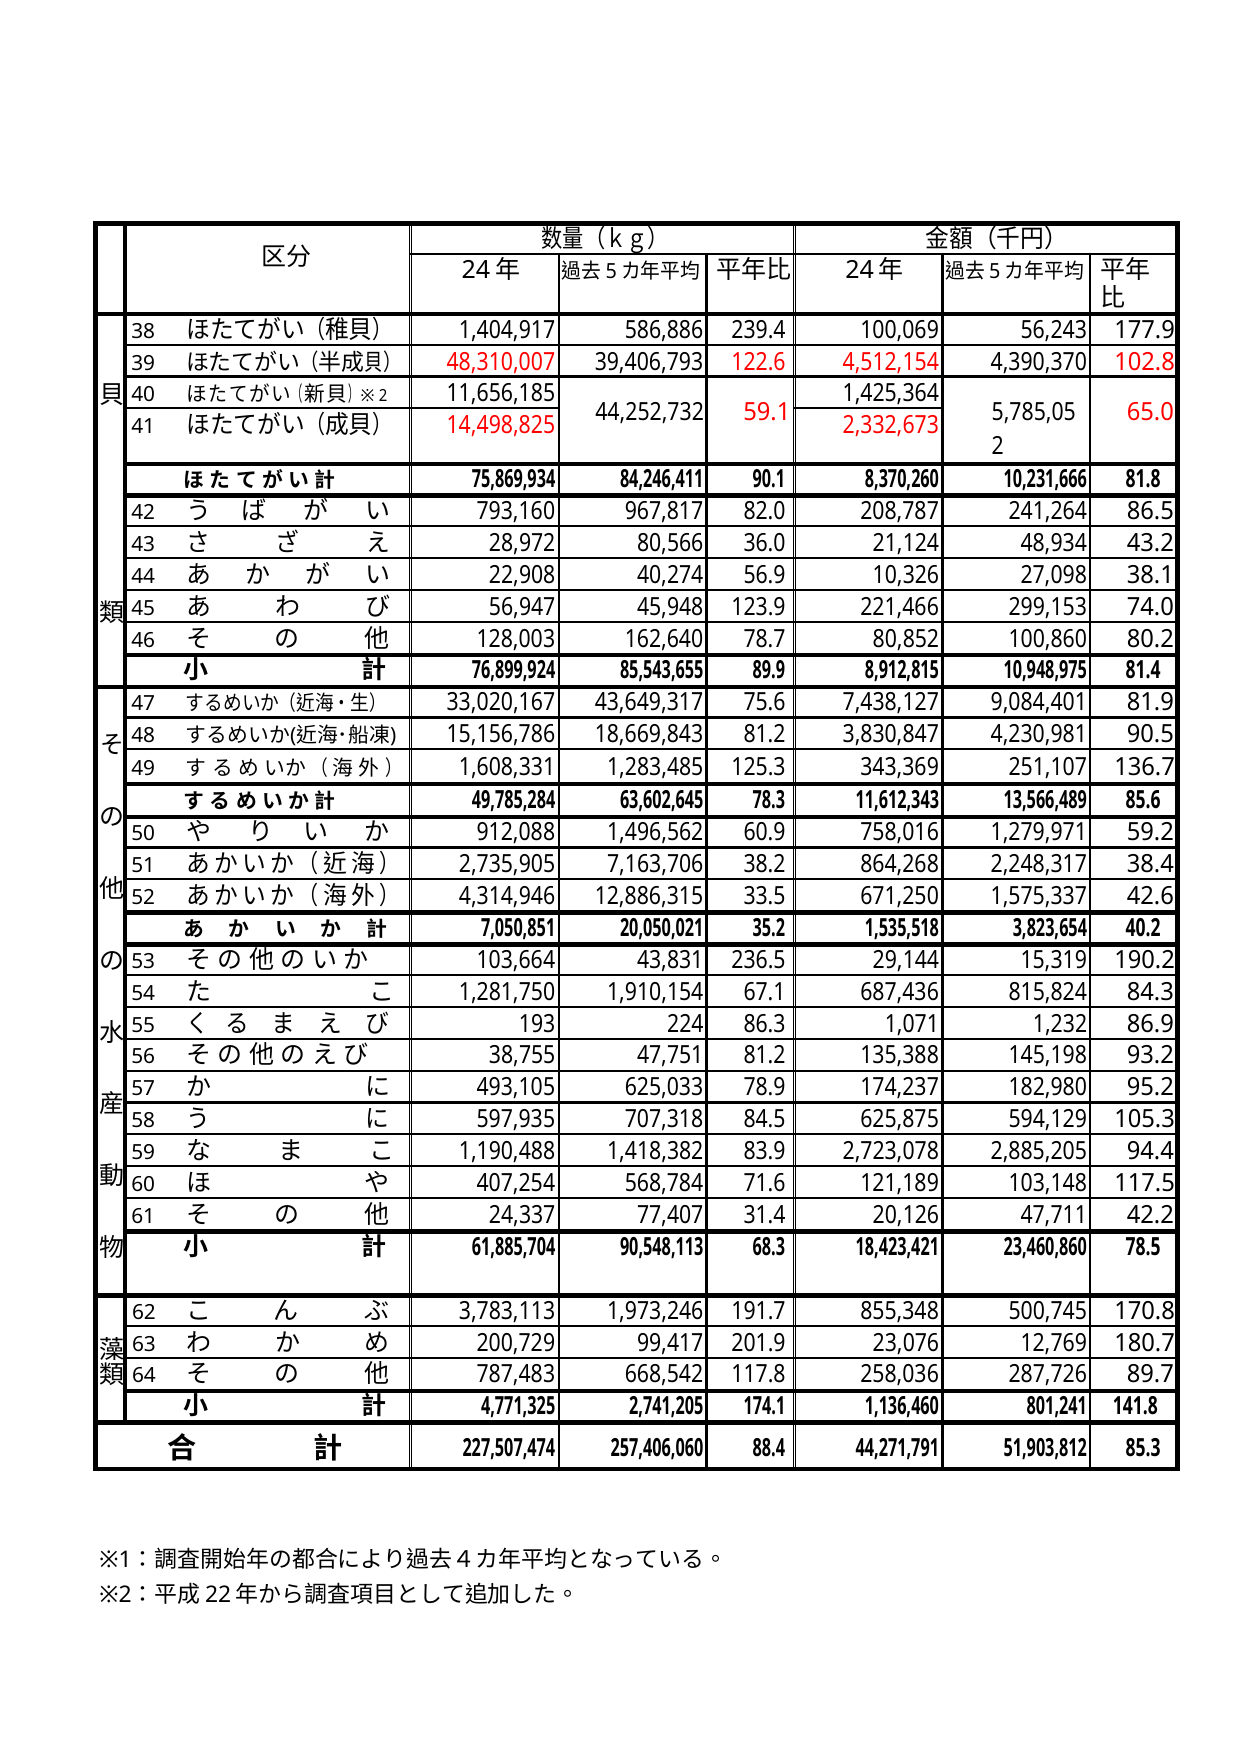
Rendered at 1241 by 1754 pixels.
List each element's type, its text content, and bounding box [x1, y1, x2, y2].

table_cell するめいか(近海･船凍) [166, 719, 409, 748]
table_cell あ か が い [166, 559, 409, 589]
table_cell 60.9 [708, 819, 793, 846]
table_cell 11,612,343 [796, 786, 941, 814]
table_cell 56,243 [944, 316, 1089, 343]
table_cell 18,669,843 [560, 719, 705, 748]
table_cell 4,314,946 [412, 880, 558, 910]
table_cell 793,160 [412, 498, 558, 525]
table_cell あかいか（ 海外） [166, 880, 409, 910]
table_cell 100,860 [944, 623, 1089, 653]
table_cell 190.2 [1091, 947, 1175, 974]
table_cell た こ [166, 976, 409, 1006]
table_cell 83.9 [708, 1135, 793, 1165]
table_cell 46 [127, 623, 166, 653]
table_cell 103,148 [944, 1167, 1089, 1197]
table_cell 38.2 [708, 849, 793, 878]
table_cell 42.6 [1091, 880, 1175, 910]
table_cell 42 [127, 498, 166, 525]
table_cell 78.7 [708, 623, 793, 653]
table_cell 343,369 [796, 750, 941, 781]
table_cell す る め いか （ 海 外 ） [166, 750, 409, 781]
table_cell 7,438,127 [796, 689, 941, 716]
table_cell 257,406,060 [560, 1425, 705, 1467]
table_cell 40 [127, 378, 166, 407]
table_cell 99,417 [560, 1327, 705, 1357]
table_cell 27,098 [944, 559, 1089, 589]
table_cell 1,071 [796, 1008, 941, 1038]
table_cell 22,908 [412, 559, 558, 589]
table_cell 68.3 [708, 1234, 793, 1293]
table_cell 1,281,750 [412, 976, 558, 1006]
table_cell 241,264 [944, 498, 1089, 525]
table_cell 625,875 [796, 1104, 941, 1133]
table_cell 39 [127, 346, 166, 375]
table_cell 1,575,337 [944, 880, 1089, 910]
table_cell 500,745 [944, 1298, 1089, 1325]
table_cell 47,711 [944, 1199, 1089, 1229]
table_cell 84,246,411 [560, 466, 705, 493]
table_cell 44,252,732 [560, 378, 705, 461]
table_cell 48 [127, 719, 166, 748]
table_cell 5,785,052 [944, 378, 1089, 461]
table_cell 56,947 [412, 591, 558, 621]
table_cell 小 計 [127, 1393, 409, 1420]
table_cell 125.3 [708, 750, 793, 781]
table_cell 864,268 [796, 849, 941, 878]
table_cell 8,912,815 [796, 657, 941, 684]
table_cell するめいか（近海・生） [166, 689, 409, 716]
table_cell 3,830,847 [796, 719, 941, 748]
table_cell 174.1 [708, 1393, 793, 1420]
table_cell 258,036 [796, 1359, 941, 1388]
table_cell 24,337 [412, 1199, 558, 1229]
table_cell 49,785,284 [412, 786, 558, 814]
table_cell 93.2 [1091, 1040, 1175, 1069]
table_cell 191.7 [708, 1298, 793, 1325]
table_cell 299,153 [944, 591, 1089, 621]
table_header 区分 [127, 226, 409, 312]
table_cell 100,069 [796, 316, 941, 343]
table_cell 63,602,645 [560, 786, 705, 814]
table_cell 855,348 [796, 1298, 941, 1325]
table_cell 15,156,786 [412, 719, 558, 748]
table_cell 合 計 [98, 1425, 409, 1467]
table_cell 47 [127, 689, 166, 716]
table_cell 48,934 [944, 527, 1089, 557]
table_cell 2,735,905 [412, 849, 558, 878]
table_cell 145,198 [944, 1040, 1089, 1069]
table_cell 170.8 [1091, 1298, 1175, 1325]
table_cell 45 [127, 591, 166, 621]
table_cell 平年比 [708, 255, 793, 312]
table_cell 28,972 [412, 527, 558, 557]
table_cell 20,126 [796, 1199, 941, 1229]
table_cell ほたてがい（成貝） [166, 409, 409, 461]
table_cell 50 [127, 819, 166, 846]
table_cell 53 [127, 947, 166, 974]
table_cell 45,948 [560, 591, 705, 621]
table_cell 38 [127, 316, 166, 343]
table_cell 236.5 [708, 947, 793, 974]
table_cell 1,190,488 [412, 1135, 558, 1165]
table_cell 平年比 [1091, 255, 1175, 312]
table_cell 43,831 [560, 947, 705, 974]
table_cell さ ざ え [166, 527, 409, 557]
table_cell 13,566,489 [944, 786, 1089, 814]
table_cell 75,869,934 [412, 466, 558, 493]
table_cell 94.4 [1091, 1135, 1175, 1165]
table_cell 90.1 [708, 466, 793, 493]
table_cell 過去5カ年平均 [560, 255, 705, 312]
table_cell 4,390,370 [944, 346, 1089, 375]
table_cell 122.6 [708, 346, 793, 375]
table_cell 123.9 [708, 591, 793, 621]
table_cell 4,230,981 [944, 719, 1089, 748]
table_cell 102.8 [1091, 346, 1175, 375]
table_cell 136.7 [1091, 750, 1175, 781]
table_cell 2,332,673 [796, 409, 941, 461]
table_cell 2,741,205 [560, 1393, 705, 1420]
table_cell 43.2 [1091, 527, 1175, 557]
table_cell 8,370,260 [796, 466, 941, 493]
table_cell 180.7 [1091, 1327, 1175, 1357]
table_cell 1,973,246 [560, 1298, 705, 1325]
table_cell 200,729 [412, 1327, 558, 1357]
table_cell 63 [127, 1327, 166, 1357]
table_cell 12,769 [944, 1327, 1089, 1357]
table_cell 38.1 [1091, 559, 1175, 589]
table_cell 40,274 [560, 559, 705, 589]
table_cell 1,535,518 [796, 915, 941, 942]
table_cell 38.4 [1091, 849, 1175, 878]
table_cell 41 [127, 409, 166, 461]
table_cell 62 [127, 1298, 166, 1325]
table_cell 23,460,860 [944, 1234, 1089, 1293]
table_cell 815,824 [944, 976, 1089, 1006]
table_cell 23,076 [796, 1327, 941, 1357]
table_cell 52 [127, 880, 166, 910]
table_cell 1,496,562 [560, 819, 705, 846]
table_cell 1,910,154 [560, 976, 705, 1006]
table_cell 71.6 [708, 1167, 793, 1197]
table_cell な ま こ [166, 1135, 409, 1165]
table_cell 76,899,924 [412, 657, 558, 684]
table_cell 81.2 [708, 719, 793, 748]
table_cell 14,498,825 [412, 409, 558, 461]
table_cell 10,948,975 [944, 657, 1089, 684]
table_cell 11,656,185 [412, 378, 558, 407]
table_cell 48,310,007 [412, 346, 558, 375]
table_cell 51 [127, 849, 166, 878]
table_cell 78.3 [708, 786, 793, 814]
table_cell 42.2 [1091, 1199, 1175, 1229]
table_cell 625,033 [560, 1072, 705, 1101]
table_cell 182,980 [944, 1072, 1089, 1101]
table_cell 36.0 [708, 527, 793, 557]
table_cell 80,566 [560, 527, 705, 557]
table_cell 小 計 [127, 1234, 409, 1293]
table_cell 594,129 [944, 1104, 1089, 1133]
table_cell 597,935 [412, 1104, 558, 1133]
table_cell 78.9 [708, 1072, 793, 1101]
table_cell 21,124 [796, 527, 941, 557]
table_cell 586,886 [560, 316, 705, 343]
table_cell 85,543,655 [560, 657, 705, 684]
table_cell 687,436 [796, 976, 941, 1006]
table_cell 38,755 [412, 1040, 558, 1069]
table_cell 1,232 [944, 1008, 1089, 1038]
table_cell 59 [127, 1135, 166, 1165]
table_cell あ わ び [166, 591, 409, 621]
table_cell 24年 [412, 255, 558, 312]
table_cell 707,318 [560, 1104, 705, 1133]
table_cell 668,542 [560, 1359, 705, 1388]
table_cell 44 [127, 559, 166, 589]
table_cell 4,512,154 [796, 346, 941, 375]
table_cell ほたてがい（稚貝） [166, 316, 409, 343]
table_cell 787,483 [412, 1359, 558, 1388]
table_cell 221,466 [796, 591, 941, 621]
table_cell 44,271,791 [796, 1425, 941, 1467]
table_cell 174,237 [796, 1072, 941, 1101]
table_cell 95.2 [1091, 1072, 1175, 1101]
table_cell 35.2 [708, 915, 793, 942]
table_cell 81.2 [708, 1040, 793, 1069]
table_cell 1,418,382 [560, 1135, 705, 1165]
table_cell 33.5 [708, 880, 793, 910]
table_cell 39,406,793 [560, 346, 705, 375]
table_cell 1,608,331 [412, 750, 558, 781]
table_cell 912,088 [412, 819, 558, 846]
table_cell ほ や [166, 1167, 409, 1197]
table_cell 81.9 [1091, 689, 1175, 716]
table_cell 31.4 [708, 1199, 793, 1229]
table_cell 56 [127, 1040, 166, 1069]
table_cell ほたてがい（半成貝） [166, 346, 409, 375]
table_cell 2,885,205 [944, 1135, 1089, 1165]
table_cell 141.8 [1091, 1393, 1175, 1420]
table_cell 227,507,474 [412, 1425, 558, 1467]
table_cell 89.7 [1091, 1359, 1175, 1388]
table_cell そ の 他 [166, 623, 409, 653]
table_cell 121,189 [796, 1167, 941, 1197]
table_cell 67.1 [708, 976, 793, 1006]
table_cell 29,144 [796, 947, 941, 974]
table_cell 3,783,113 [412, 1298, 558, 1325]
table_cell 117.8 [708, 1359, 793, 1388]
table_cell 84.3 [1091, 976, 1175, 1006]
table_cell 58 [127, 1104, 166, 1133]
table_cell 3,823,654 [944, 915, 1089, 942]
table_cell あ か い か 計 [127, 915, 409, 942]
table_cell 56.9 [708, 559, 793, 589]
table_cell ほたてがい（新貝）※ 2 [166, 378, 409, 407]
table_cell 55 [127, 1008, 166, 1038]
table_cell 201.9 [708, 1327, 793, 1357]
table_cell 43 [127, 527, 166, 557]
text ※2：平成22年から調査項目として追加した。 [99, 1578, 1196, 1609]
table_cell 208,787 [796, 498, 941, 525]
table_cell 801,241 [944, 1393, 1089, 1420]
table_cell わ か め [166, 1327, 409, 1357]
table_cell 193 [412, 1008, 558, 1038]
table_cell 671,250 [796, 880, 941, 910]
table_cell 224 [560, 1008, 705, 1038]
table_cell 80,852 [796, 623, 941, 653]
table_cell 239.4 [708, 316, 793, 343]
table_cell 10,326 [796, 559, 941, 589]
table_cell 1,279,971 [944, 819, 1089, 846]
table_cell 177.9 [1091, 316, 1175, 343]
table_cell 81.4 [1091, 657, 1175, 684]
table_cell 128,003 [412, 623, 558, 653]
table_cell 90,548,113 [560, 1234, 705, 1293]
table_cell 9,084,401 [944, 689, 1089, 716]
table_cell 88.4 [708, 1425, 793, 1467]
table_cell そ の 他 [166, 1199, 409, 1229]
table_cell 1,136,460 [796, 1393, 941, 1420]
table_cell 1,425,364 [796, 378, 941, 407]
table_cell 162,640 [560, 623, 705, 653]
table_cell 7,163,706 [560, 849, 705, 878]
table_cell 85.6 [1091, 786, 1175, 814]
table_cell 2,248,317 [944, 849, 1089, 878]
table_cell 59.1 [708, 378, 793, 461]
table_cell 2,723,078 [796, 1135, 941, 1165]
table_cell そ の 他 の え び [166, 1040, 409, 1069]
table_cell 24年 [796, 255, 941, 312]
table_cell 105.3 [1091, 1104, 1175, 1133]
table_cell 78.5 [1091, 1234, 1175, 1293]
table_cell 40.2 [1091, 915, 1175, 942]
table_cell 493,105 [412, 1072, 558, 1101]
table_cell や り い か [166, 819, 409, 846]
table_cell 89.9 [708, 657, 793, 684]
table_cell 藻類 [98, 1298, 123, 1420]
table_cell 49 [127, 750, 166, 781]
table_cell 86.5 [1091, 498, 1175, 525]
table_cell 90.5 [1091, 719, 1175, 748]
table_cell 33,020,167 [412, 689, 558, 716]
table_cell 82.0 [708, 498, 793, 525]
table_cell 小 計 [127, 657, 409, 684]
table_cell 85.3 [1091, 1425, 1175, 1467]
table_cell 57 [127, 1072, 166, 1101]
table_cell 61,885,704 [412, 1234, 558, 1293]
table_cell 20,050,021 [560, 915, 705, 942]
table_cell 86.3 [708, 1008, 793, 1038]
table_cell 77,407 [560, 1199, 705, 1229]
table_cell く る ま え び [166, 1008, 409, 1038]
table_cell 251,107 [944, 750, 1089, 781]
table_cell 75.6 [708, 689, 793, 716]
table_cell 過去5カ年平均 [944, 255, 1089, 312]
table_cell 568,784 [560, 1167, 705, 1197]
table_cell 1,283,485 [560, 750, 705, 781]
table_cell 81.8 [1091, 466, 1175, 493]
table_cell 4,771,325 [412, 1393, 558, 1420]
table_cell そ の 他 の い か [166, 947, 409, 974]
table_cell 貝 類 [98, 316, 123, 684]
table_cell 18,423,421 [796, 1234, 941, 1293]
table_cell 86.9 [1091, 1008, 1175, 1038]
table_header 数量（ｋｇ） [412, 226, 793, 253]
table_cell か に [166, 1072, 409, 1101]
table_cell す る め い か 計 [127, 786, 409, 814]
table_cell 7,050,851 [412, 915, 558, 942]
table_cell う に [166, 1104, 409, 1133]
table_cell そ の 他 [166, 1359, 409, 1388]
table_cell う ば が い [166, 498, 409, 525]
table_cell 61 [127, 1199, 166, 1229]
table_cell 80.2 [1091, 623, 1175, 653]
table_cell 15,319 [944, 947, 1089, 974]
table_cell 758,016 [796, 819, 941, 846]
table_header 金額（千円） [796, 226, 1175, 253]
table_cell 967,817 [560, 498, 705, 525]
table_cell 65.0 [1091, 378, 1175, 461]
table_cell 12,886,315 [560, 880, 705, 910]
table_cell あかいか（ 近海） [166, 849, 409, 878]
table_cell ほ た て が い 計 [127, 466, 409, 493]
table_cell 64 [127, 1359, 166, 1388]
table_cell 1,404,917 [412, 316, 558, 343]
table_cell 74.0 [1091, 591, 1175, 621]
table_cell 10,231,666 [944, 466, 1089, 493]
table_cell 407,254 [412, 1167, 558, 1197]
table_cell 135,388 [796, 1040, 941, 1069]
table_cell 43,649,317 [560, 689, 705, 716]
table_cell 117.5 [1091, 1167, 1175, 1197]
table_cell 84.5 [708, 1104, 793, 1133]
table_header [98, 226, 123, 312]
table_cell 103,664 [412, 947, 558, 974]
text ※1：調査開始年の都合により過去４カ年平均となっている。 [99, 1543, 1196, 1574]
table_cell 59.2 [1091, 819, 1175, 846]
table_cell 51,903,812 [944, 1425, 1089, 1467]
table_cell 47,751 [560, 1040, 705, 1069]
table_cell 287,726 [944, 1359, 1089, 1388]
table_cell 60 [127, 1167, 166, 1197]
table_cell その他の水産動物 [98, 689, 123, 1293]
table_cell 54 [127, 976, 166, 1006]
table_cell こ ん ぶ [166, 1298, 409, 1325]
